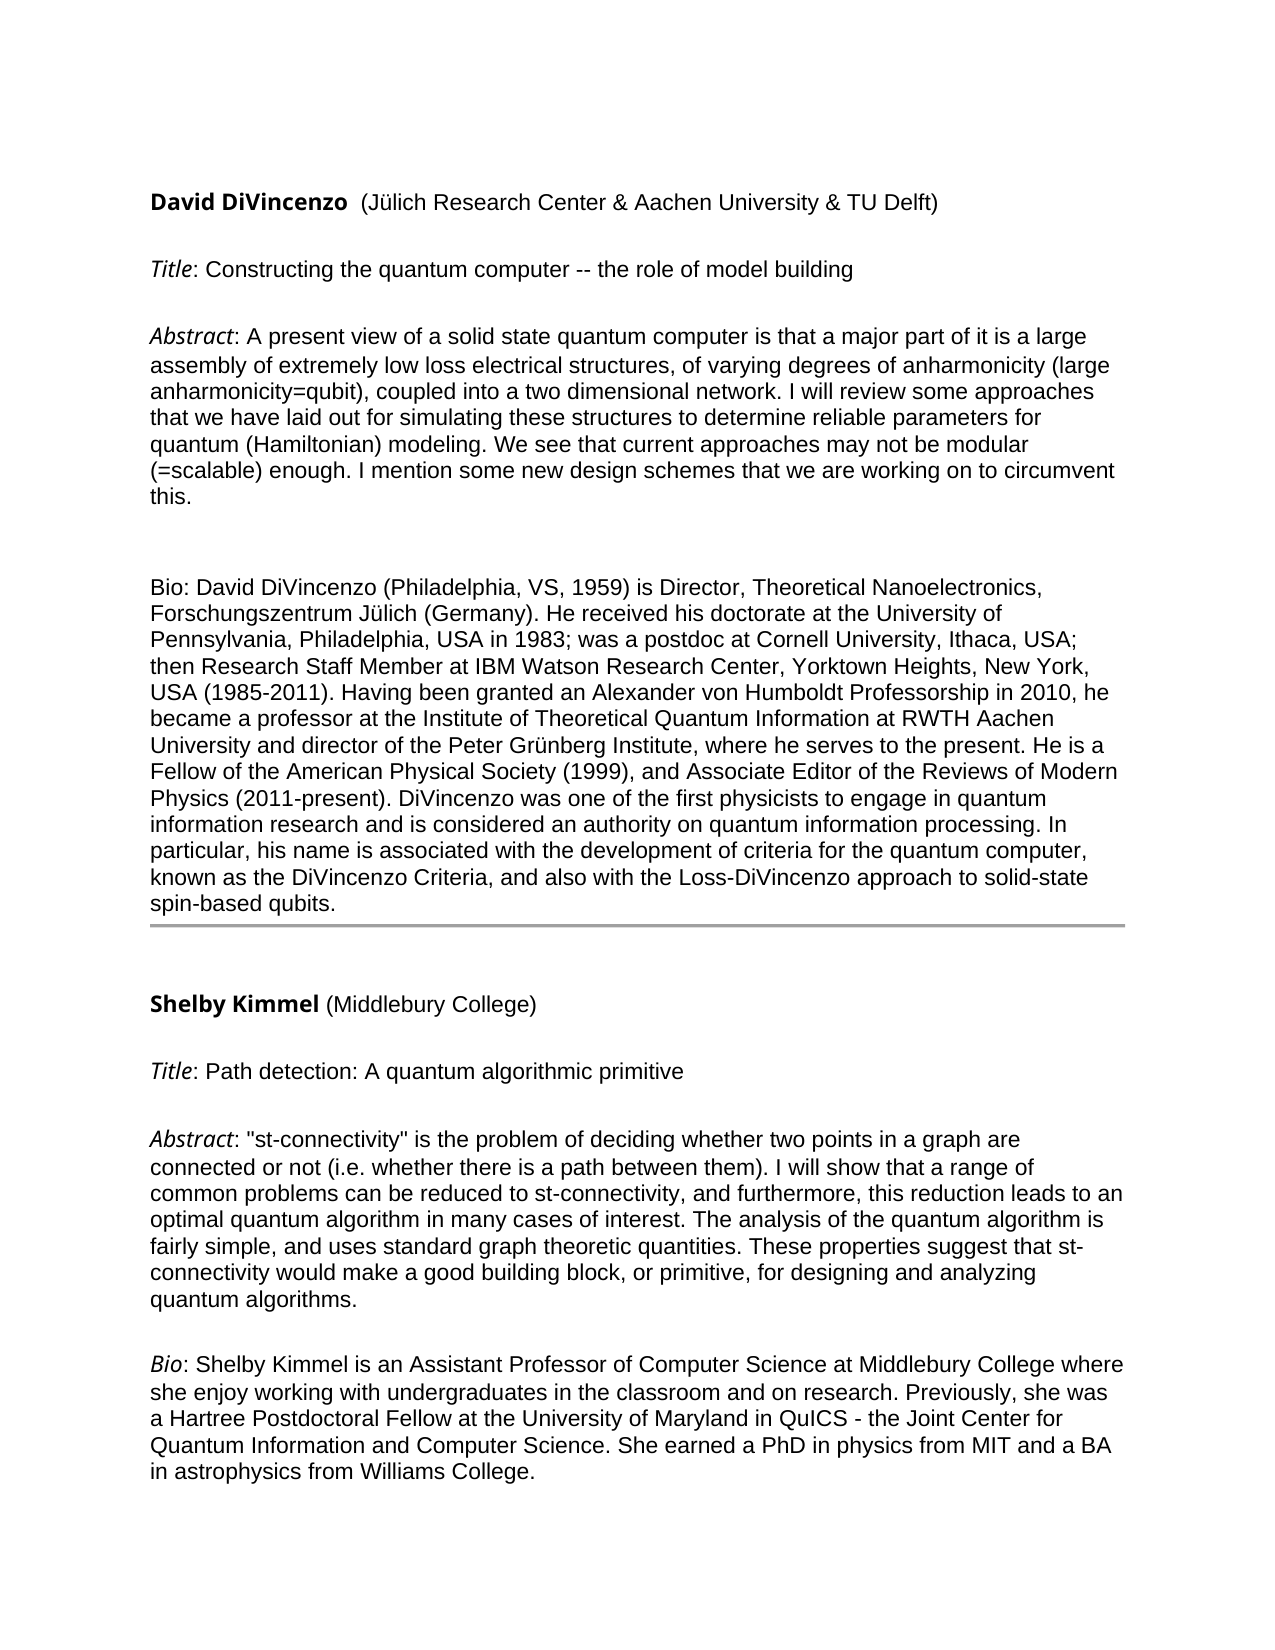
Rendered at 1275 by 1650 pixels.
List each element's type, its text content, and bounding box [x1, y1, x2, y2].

text Title: Constructing the quantum computer -- the role of model building [150, 253, 1125, 284]
text Abstract: A present view of a solid state quantum computer is that a major part of it is a large assembly of extremely low loss electrical structures, of varying degrees of anharmonicity (large anharmonicity=qubit), coupled into a two dimensional network. I will review some approaches that we have laid out for simulating these structures to determine reliable parameters for quantum (Hamiltonian) modeling. We see that current approaches may not be modular (=scalable) enough. I mention some new design schemes that we are working on to circumvent this. [150, 320, 1125, 538]
text Title: Path detection: A quantum algorithmic primitive [150, 1055, 1125, 1087]
text Bio: David DiVincenzo (Philadelphia, VS, 1959) is Director, Theoretical Nanoelectronics, Forschungszentrum Jülich (Germany). He received his doctorate at the University of Pennsylvania, Philadelphia, USA in 1983; was a postdoc at Cornell University, Ithaca, USA; then Research Staff Member at IBM Watson Research Center, Yorktown Heights, New York, USA (1985-2011). Having been granted an Alexander von Humboldt Professorship in 2010, he became a professor at the Institute of Theoretical Quantum Information at RWTH Aachen University and director of the Peter Grünberg Institute, where he serves to the present. He is a Fellow of the American Physical Society (1999), and Associate Editor of the Reviews of Modern Physics (2011-present). DiVincenzo was one of the first physicists to engage in quantum information research and is considered an authority on quantum information processing. In particular, his name is associated with the development of criteria for the quantum computer, known as the DiVincenzo Criteria, and also with the Loss-DiVincenzo approach to solid-state spin-based qubits. [150, 574, 1125, 916]
text Bio: Shelby Kimmel is an Assistant Professor of Computer Science at Middlebury College where she enjoy working with undergraduates in the classroom and on research. Previously, she was a Hartree Postdoctoral Fellow at the University of Maryland in QuICS - the Joint Center for Quantum Information and Computer Science. She earned a PhD in physics from MIT and a BA in astrophysics from Williams College. [150, 1348, 1125, 1484]
text Shelby Kimmel (Middlebury College) [150, 988, 1125, 1019]
text David DiVincenzo (Jülich Research Center & Aachen University & TU Delft) [150, 186, 1125, 217]
text Abstract: "st-connectivity" is the problem of deciding whether two points in a graph are connected or not (i.e. whether there is a path between them). I will show that a range of common problems can be reduced to st-connectivity, and furthermore, this reduction leads to an optimal quantum algorithm in many cases of interest. The analysis of the quantum algorithm is fairly simple, and uses standard graph theoretic quantities. These properties suggest that st-connectivity would make a good building block, or primitive, for designing and analyzing quantum algorithms. [150, 1122, 1125, 1312]
